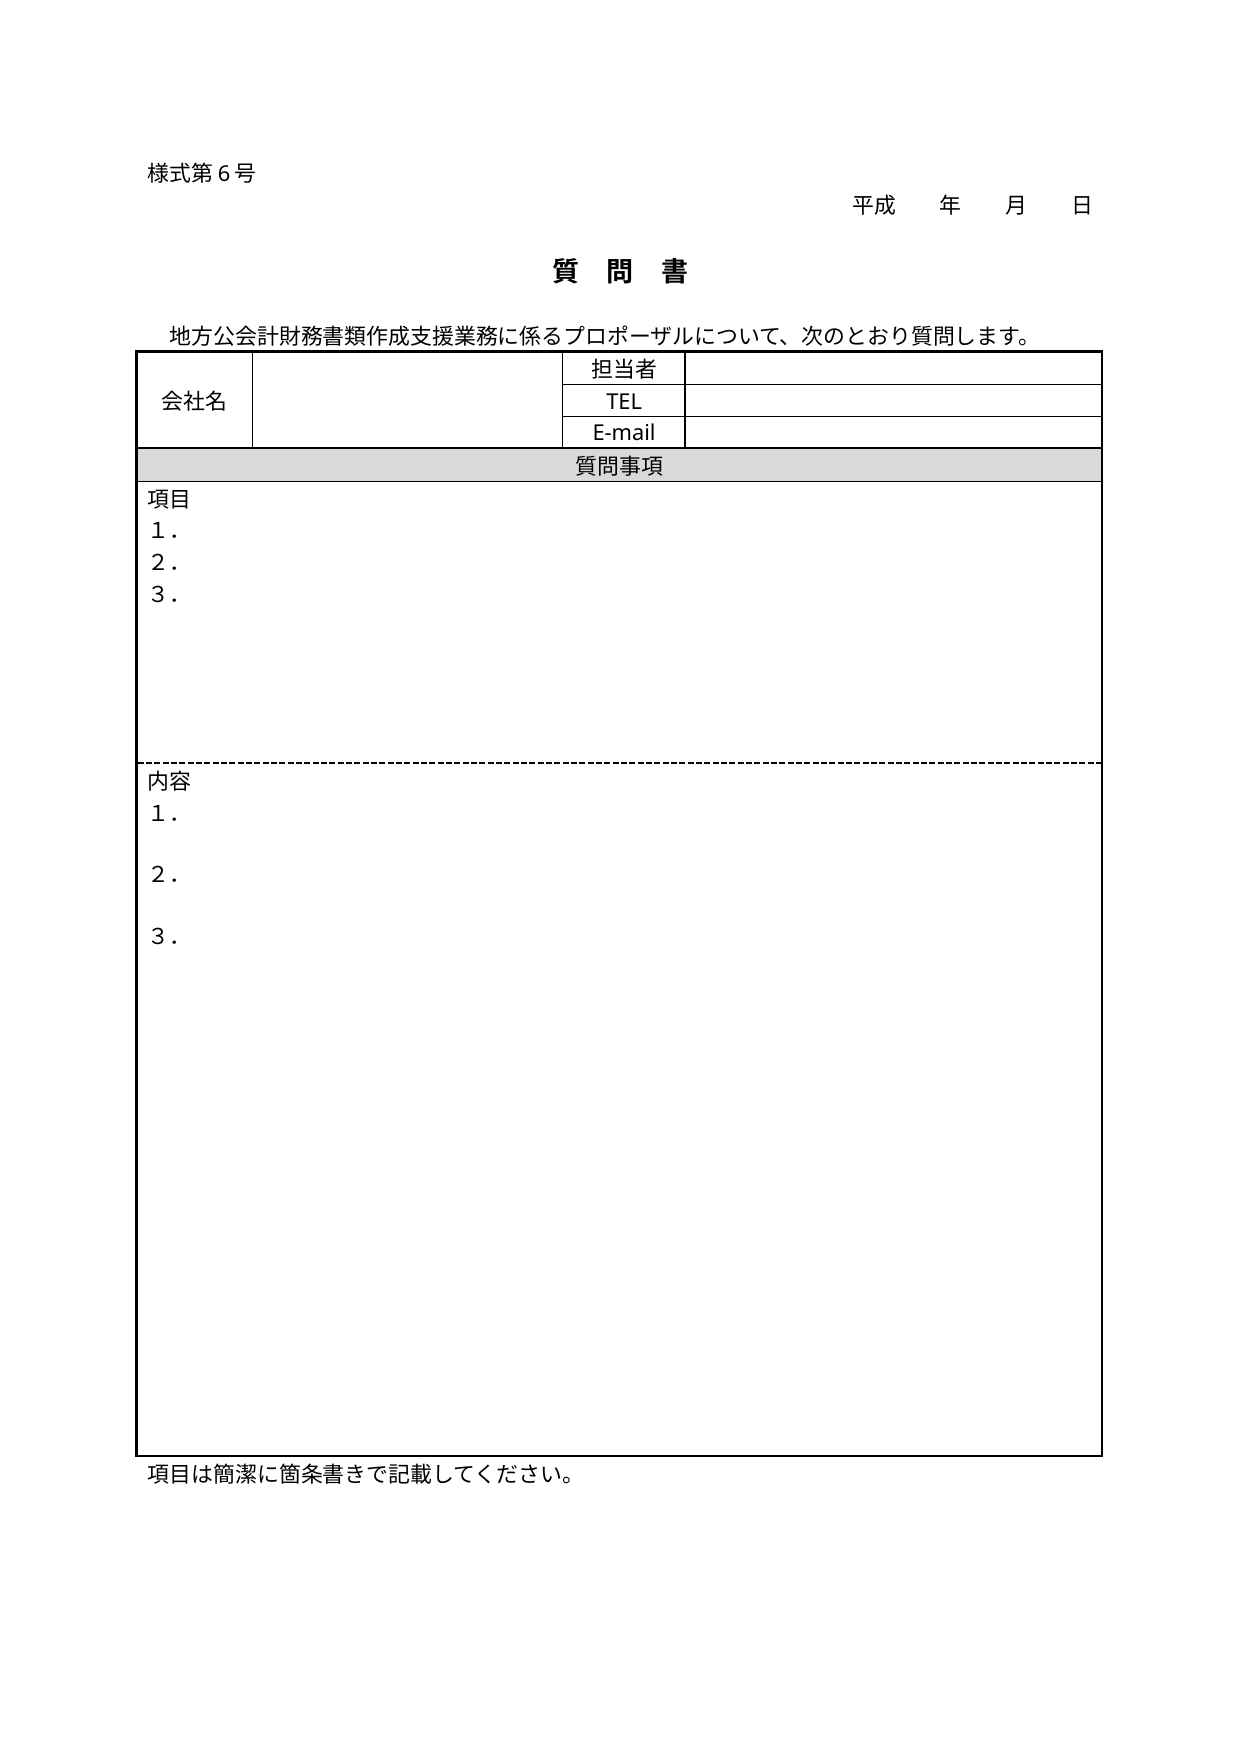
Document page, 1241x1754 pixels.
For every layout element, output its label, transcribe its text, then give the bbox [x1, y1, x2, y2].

table_cell [686, 417, 1101, 447]
text 項目は簡潔に箇条書きで記載してください。 [148, 1457, 1092, 1489]
table_cell E-mail [563, 417, 684, 447]
text 質 問 書 [148, 250, 1092, 289]
table_header [686, 353, 1101, 384]
table_cell 質問事項 [138, 449, 1101, 481]
table_header [253, 353, 562, 447]
text 地方公会計財務書類作成支援業務に係るプロポーザルについて、次のとおり質問します。 [148, 319, 1092, 350]
table_cell 項目 １． ２． ３． [138, 482, 1101, 762]
table_cell TEL [563, 385, 684, 416]
table_header 会社名 [138, 353, 252, 447]
text 平成 年 月 日 [148, 188, 1092, 220]
table_header 担当者 [563, 353, 684, 384]
table_cell 内容 １． ２． ３． [138, 762, 1101, 1455]
table_cell [686, 385, 1101, 416]
text 様式第6号 [148, 156, 1092, 188]
